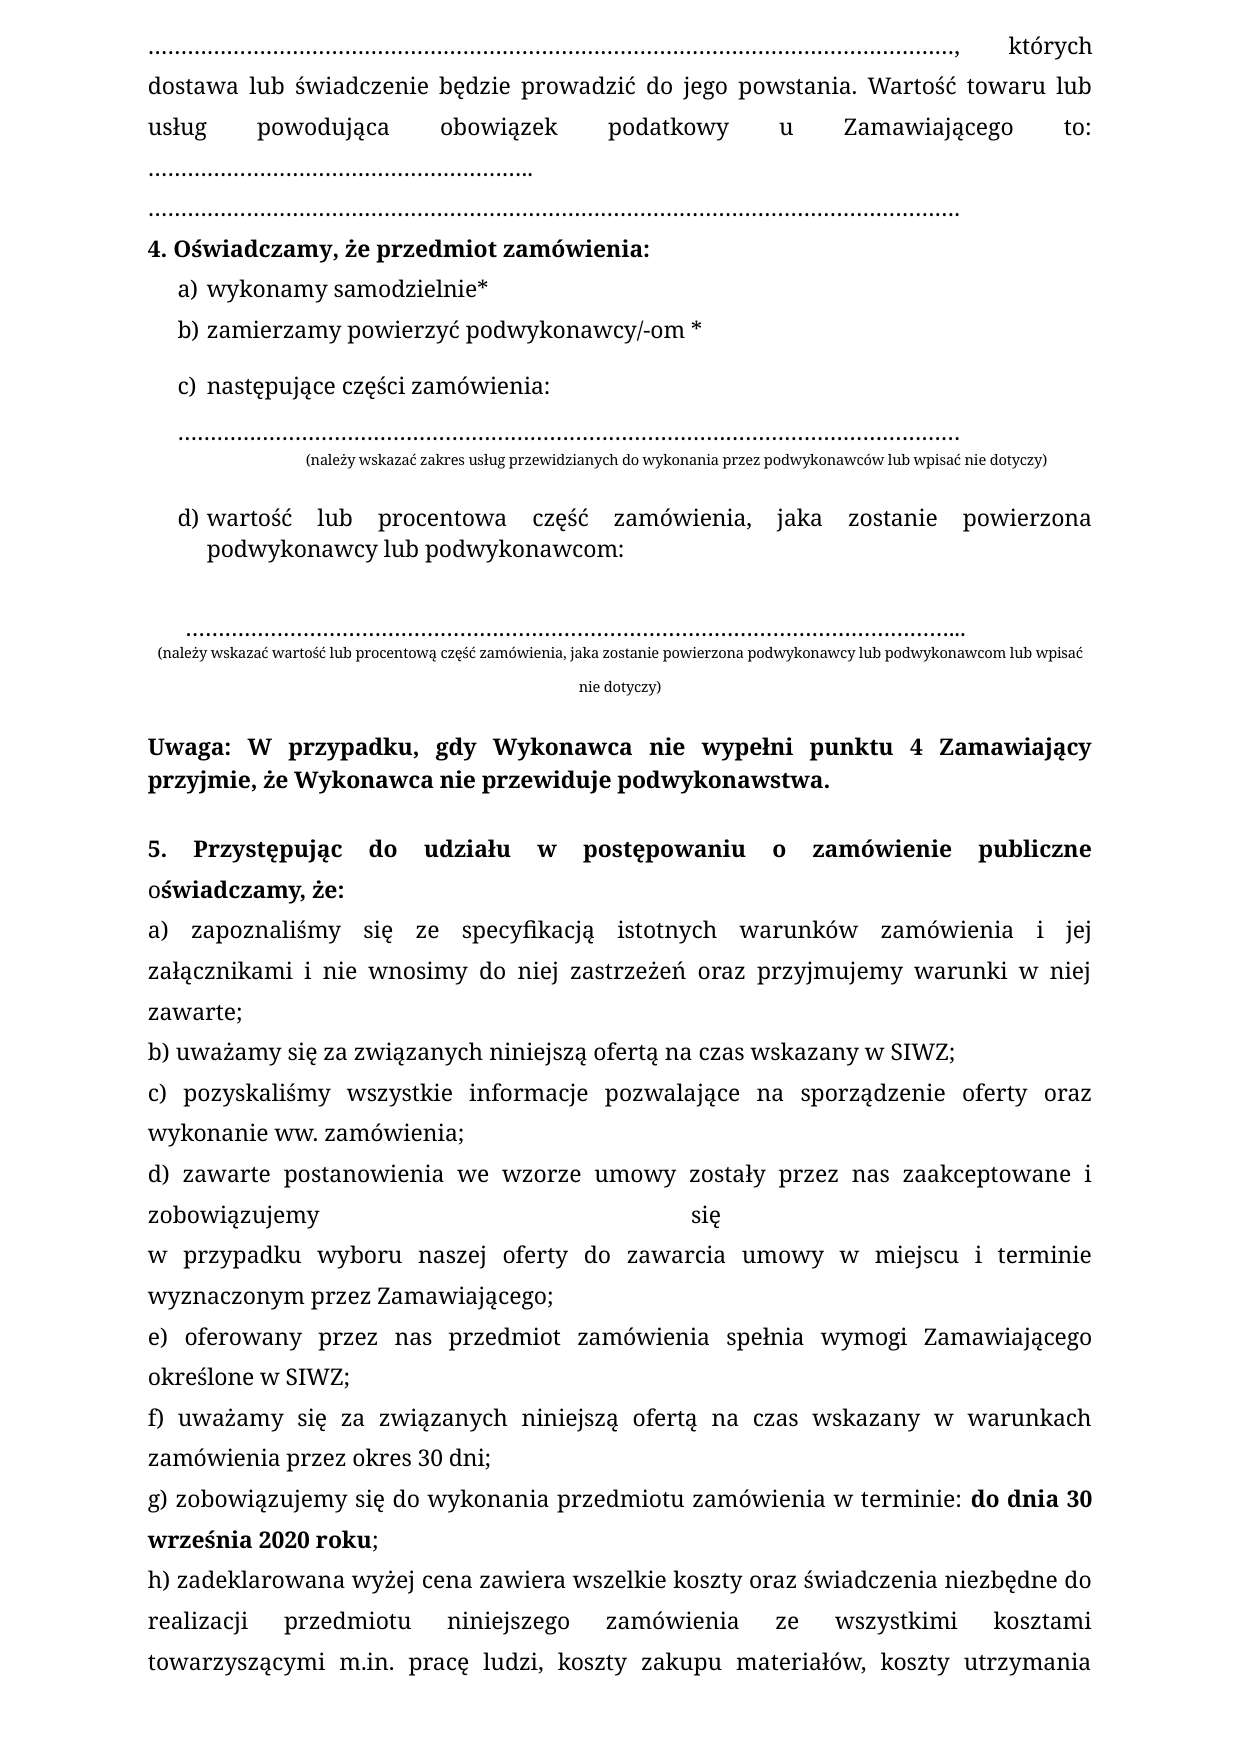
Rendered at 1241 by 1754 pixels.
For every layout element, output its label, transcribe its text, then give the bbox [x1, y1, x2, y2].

list zamierzamy powierzyć podwykonawcy/-om * [177, 314, 1093, 345]
text Uwaga: W przypadku, gdy Wykonawca nie wypełni punktu 4 Zamawiający przyjmie, że Wykonawca nie przewiduje podwykonawstwa. [148, 730, 1093, 795]
list ………………………………………………………………………………………………………… [177, 416, 1093, 447]
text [148, 1564, 1093, 1677]
text c) pozyskaliśmy wszystkie informacje pozwalające na sporządzenie oferty oraz wykonanie ww. zamówienia; [148, 1077, 1093, 1148]
list wartość lub procentowa część zamówienia, jaka zostanie powierzona podwykonawcy lub podwykonawcom: [177, 502, 1093, 564]
list wykonamy samodzielnie* [177, 273, 1093, 304]
text ……………………………………………………………………………………………………………. [148, 192, 1093, 223]
text e) oferowany przez nas przedmiot zamówienia spełnia wymogi Zamawiającego określone w SIWZ; [148, 1320, 1093, 1392]
text f) uważamy się za związanych niniejszą ofertą na czas wskazany w warunkach zamówienia przez okres 30 dni; [148, 1402, 1093, 1473]
list (należy wskazać zakres usług przewidzianych do wykonania przez podwykonawców lub wpisać nie dotyczy) [260, 450, 1093, 484]
text 5. Przystępując do udziału w postępowaniu o zamówienie publiczne oświadczamy, że: [148, 833, 1093, 905]
list (należy wskazać wartość lub procentową część zamówienia, jaka zostanie powierzona podwykonawcy lub podwykonawcom lub wpisać nie dotyczy) [148, 643, 1093, 711]
text g) zobowiązujemy się do wykonania przedmiotu zamówienia w terminie: do dnia 30 września 2020 roku; [148, 1483, 1093, 1555]
text ………………………………………………………………………………………………………... [148, 612, 1093, 643]
text d) zawarte postanowienia we wzorze umowy zostały przez nas zaakceptowane i zobowiązujemy się w przypadku wyboru naszej oferty do zawarcia umowy w miejscu i terminie wyznaczonym przez Zamawiającego; [148, 1158, 1093, 1311]
text ……………………………………………………………………………………………………………, których dostawa lub świadczenie będzie prowadzić do jego powstania. Wartość towaru lub usług powodująca obowiązek podatkowy u Zamawiającego to: ………………………………………………….. [148, 29, 1093, 183]
text 4. Oświadczamy, że przedmiot zamówienia: [148, 233, 1093, 264]
list następujące części zamówienia: [177, 370, 1093, 401]
text a) zapoznaliśmy się ze specyfikacją istotnych warunków zamówienia i jej załącznikami i nie wnosimy do niej zastrzeżeń oraz przyjmujemy warunki w niej zawarte; [148, 914, 1093, 1027]
text b) uważamy się za związanych niniejszą ofertą na czas wskazany w SIWZ; [148, 1036, 1093, 1067]
